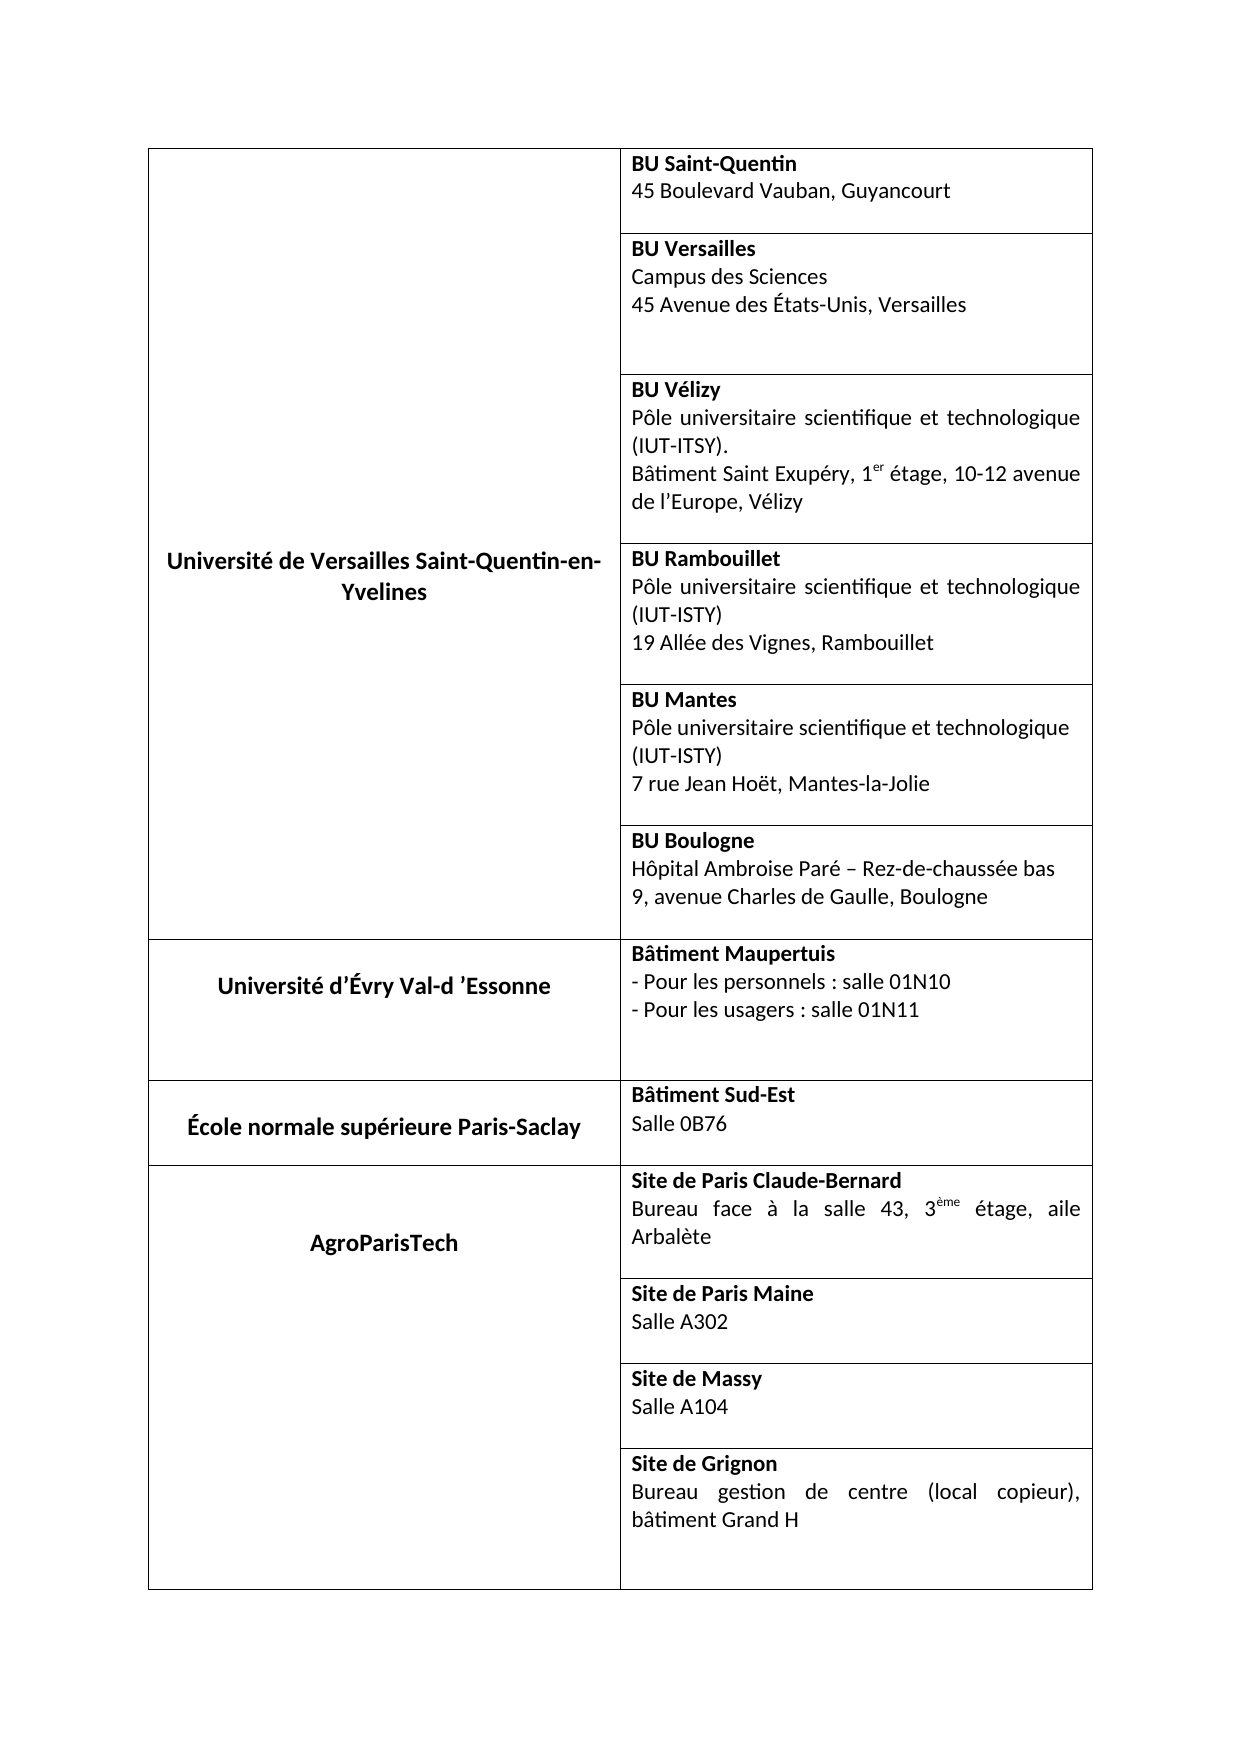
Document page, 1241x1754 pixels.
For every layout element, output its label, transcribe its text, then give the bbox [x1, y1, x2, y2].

table_cell Site de Paris Maine Salle A302 [621, 1279, 1092, 1363]
table_cell Site de Paris Claude-Bernard Bureau face à la salle 43, 3ème étage, aile Arbalète [621, 1166, 1092, 1278]
table_cell Bâtiment Sud-Est Salle 0B76 [621, 1081, 1092, 1165]
table_cell Université de Versailles Saint-Quentin-en-Yvelines [149, 149, 620, 938]
table_cell BU Mantes Pôle universitaire scientifique et technologique (IUT-ISTY) 7 rue Jean Hoët, Mantes-la-Jolie [621, 685, 1092, 825]
table_cell BU Boulogne Hôpital Ambroise Paré – Rez-de-chaussée bas 9, avenue Charles de Gaulle, Boulogne [621, 826, 1092, 938]
table_cell BU Saint-Quentin 45 Boulevard Vauban, Guyancourt [621, 149, 1092, 233]
table_cell AgroParisTech [149, 1166, 620, 1589]
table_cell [621, 1449, 1092, 1589]
table_cell Université d’Évry Val-d ’Essonne [149, 940, 620, 1079]
table_cell BU Vélizy Pôle universitaire scientifique et technologique (IUT-ITSY). Bâtiment Saint Exupéry, 1er étage, 10-12 avenue de l’Europe, Vélizy [621, 375, 1092, 543]
table_cell BU Versailles Campus des Sciences 45 Avenue des États-Unis, Versailles [621, 234, 1092, 374]
table_cell Site de Massy Salle A104 [621, 1364, 1092, 1448]
table_cell Bâtiment Maupertuis - Pour les personnels : salle 01N10 - Pour les usagers : salle 01N11 [621, 940, 1092, 1079]
table_cell BU Rambouillet Pôle universitaire scientifique et technologique (IUT-ISTY) 19 Allée des Vignes, Rambouillet [621, 544, 1092, 684]
table_cell École normale supérieure Paris-Saclay [149, 1081, 620, 1165]
